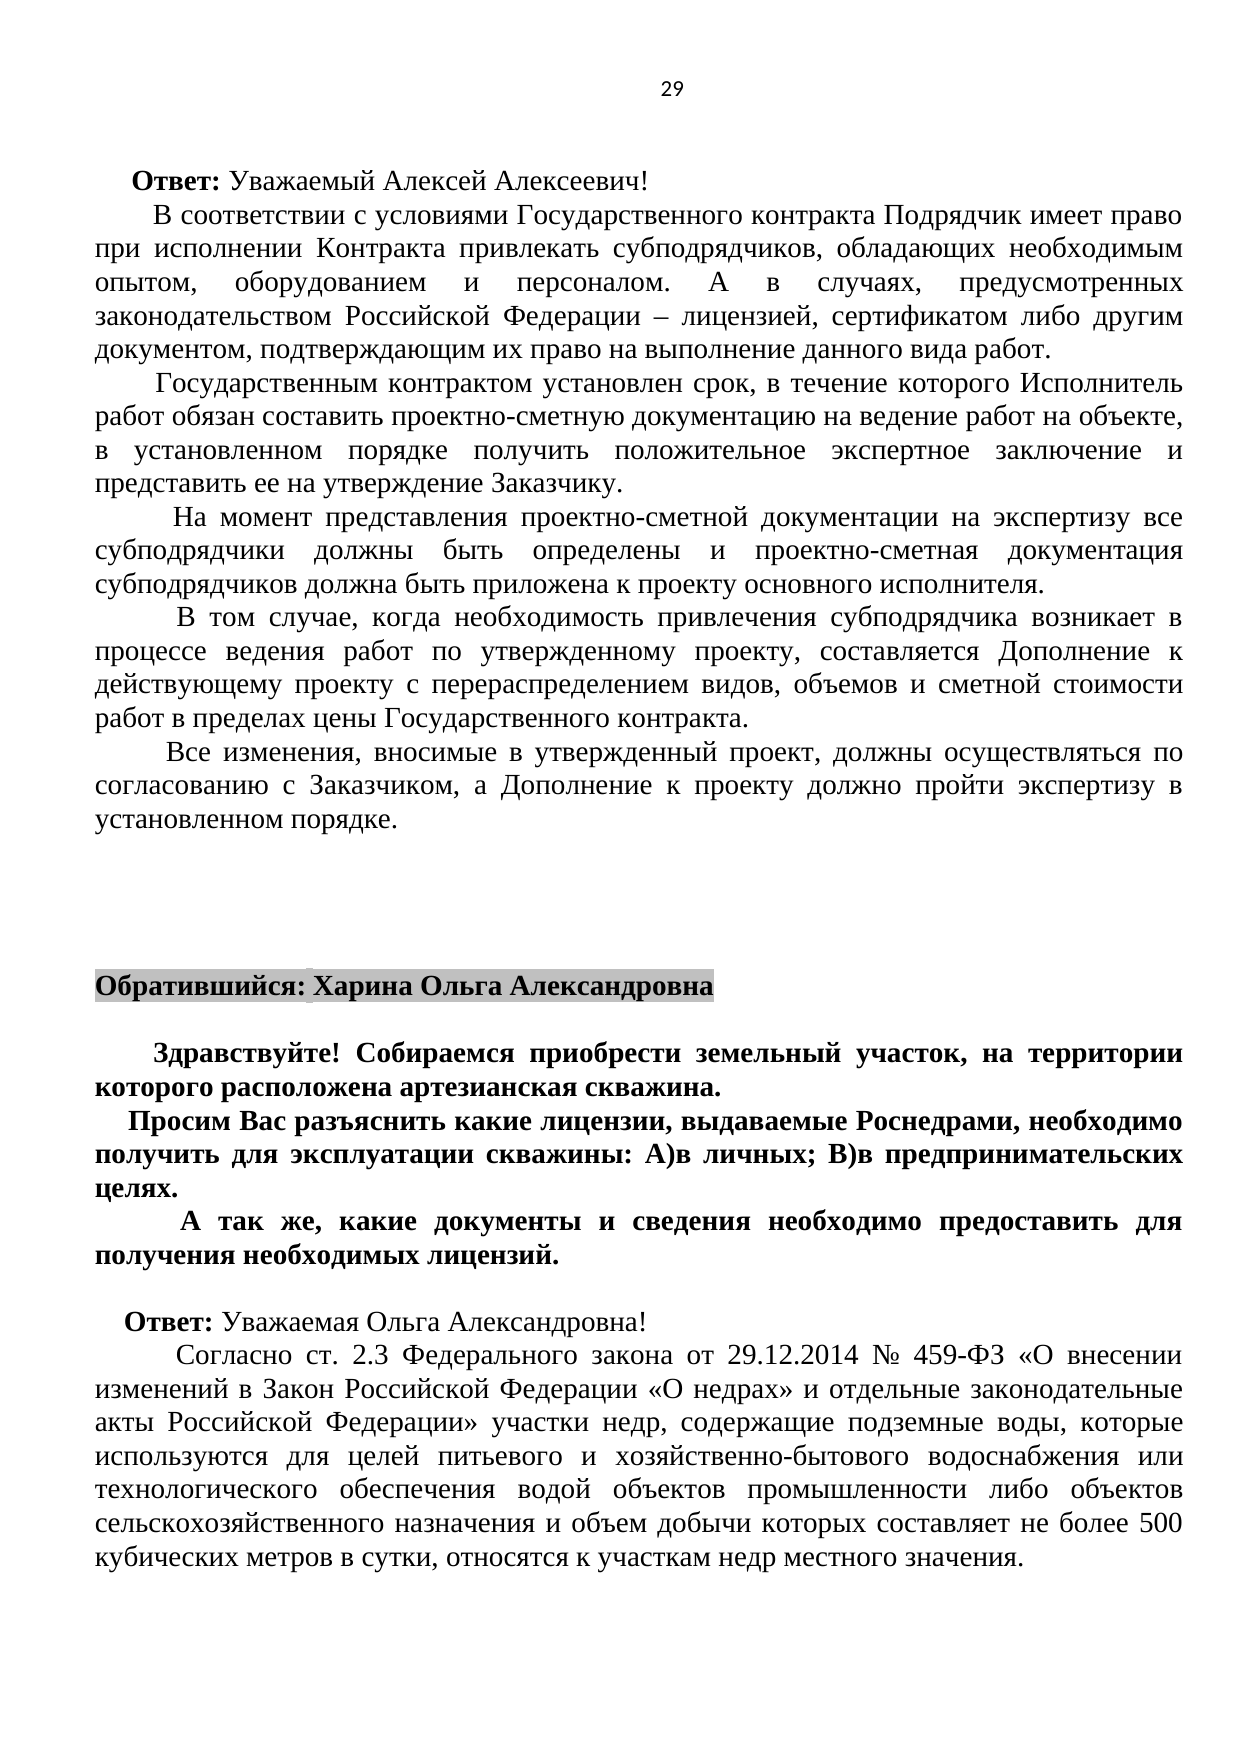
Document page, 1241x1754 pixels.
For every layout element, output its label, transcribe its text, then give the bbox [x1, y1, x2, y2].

text Все изменения, вносимые в утвержденный проект, должны осуществляться по согласованию с Заказчиком, а Дополнение к проекту должно пройти экспертизу в установленном порядке. [94, 734, 1184, 834]
text Согласно ст. 2.3 Федерального закона от 29.12.2014 № 459-ФЗ «О внесении изменений в Закон Российской Федерации «О недрах» и отдельные законодательные акты Российской Федерации» участки недр, содержащие подземные воды, которые используются для целей питьевого и хозяйственно-бытового водоснабжения или технологического обеспечения водой объектов промышленности либо объектов сельскохозяйственного назначения и объем добычи которых составляет не более 500 кубических метров в сутки, относятся к участкам недр местного значения. [94, 1337, 1184, 1572]
text Здравствуйте! Собираемся приобрести земельный участок, на территории которого расположена артезианская скважина. [94, 1036, 1184, 1103]
text Ответ: Уважаемый Алексей Алексеевич! [94, 163, 1184, 197]
text Государственным контрактом установлен срок, в течение которого Исполнитель работ обязан составить проектно-сметную документацию на ведение работ на объекте, в установленном порядке получить положительное экспертное заключение и представить ее на утверждение Заказчику. [94, 365, 1184, 499]
text А так же, какие документы и сведения необходимо предоставить для получения необходимых лицензий. [94, 1203, 1184, 1270]
text Просим Вас разъяснить какие лицензии, выдаваемые Роснедрами, необходимо получить для эксплуатации скважины: А)в личных; В)в предпринимательских целях. [94, 1103, 1184, 1203]
text В том случае, когда необходимость привлечения субподрядчика возникает в процессе ведения работ по утвержденному проекту, составляется Дополнение к действующему проекту с перераспределением видов, объемов и сметной стоимости работ в пределах цены Государственного контракта. [94, 599, 1184, 734]
text Ответ: Уважаемая Ольга Александровна! [94, 1304, 1184, 1337]
text Обратившийся: Харина Ольга Александровна [313, 968, 1184, 1002]
text На момент представления проектно-сметной документации на экспертизу все субподрядчики должны быть определены и проектно-сметная документация субподрядчиков должна быть приложена к проекту основного исполнителя. [94, 499, 1184, 599]
text В соответствии с условиями Государственного контракта Подрядчик имеет право при исполнении Контракта привлекать субподрядчиков, обладающих необходимым опытом, оборудованием и персоналом. А в случаях, предусмотренных законодательством Российской Федерации – лицензией, сертификатом либо другим документом, подтверждающим их право на выполнение данного вида работ. [94, 197, 1184, 365]
